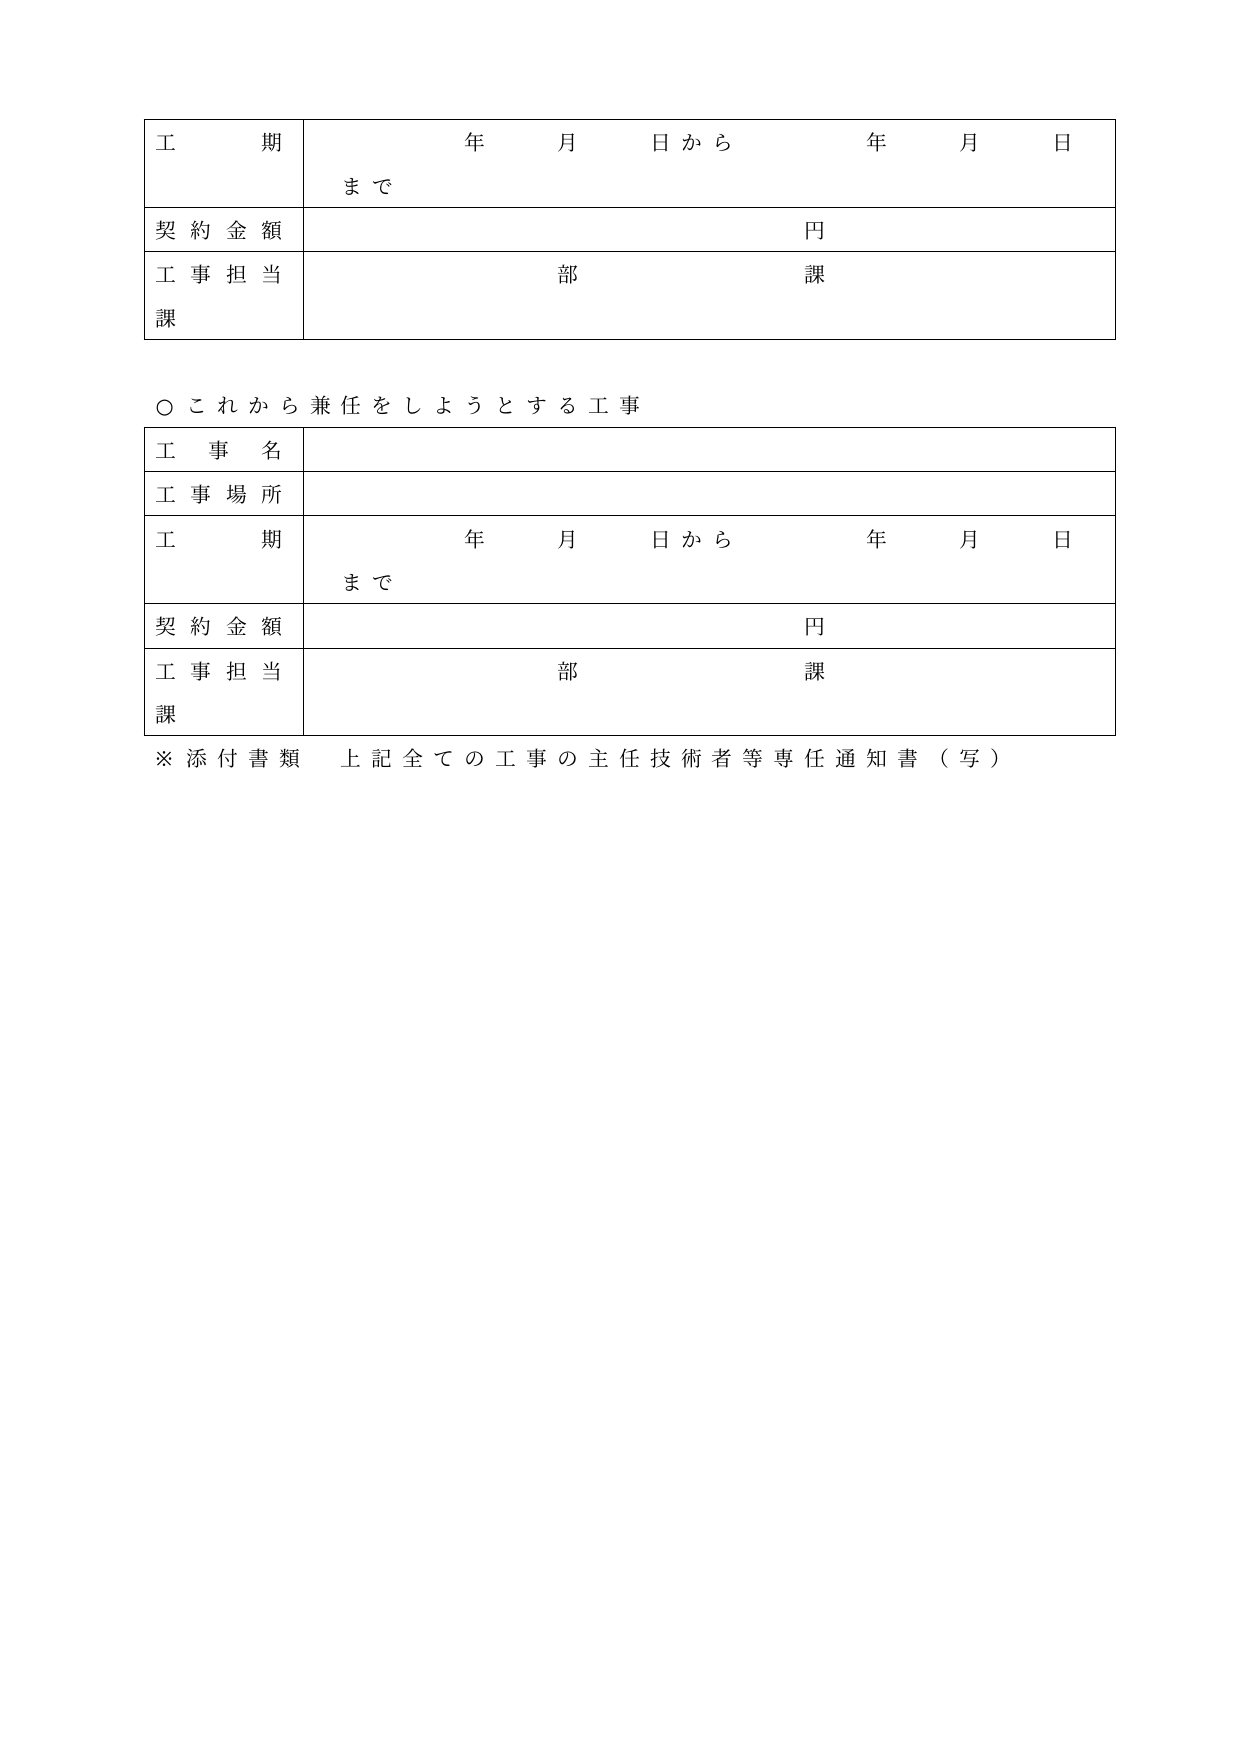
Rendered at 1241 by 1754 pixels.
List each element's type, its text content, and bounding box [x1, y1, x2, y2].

table_cell 年 月 日から 年 月 日まで [304, 516, 1115, 603]
table_cell 年 月 日から 年 月 日まで [304, 120, 1115, 207]
text ※添付書類 上記全ての工事の主任技術者等専任通知書（写） [155, 736, 1114, 779]
table_cell 円 [304, 208, 1115, 251]
text ○これから兼任をしようとする工事 [155, 383, 1114, 427]
table_cell 工期 [145, 516, 303, 603]
table_cell 円 [304, 604, 1115, 647]
table_cell 工事担当課 [145, 252, 303, 339]
table_cell [304, 472, 1115, 515]
table_cell 契約金額 [145, 208, 303, 251]
table_header [304, 428, 1115, 471]
table_cell 部 課 [304, 649, 1115, 735]
table_cell 部 課 [304, 252, 1115, 339]
table_cell 工事場所 [145, 472, 303, 515]
table_header 工事名 [145, 428, 303, 471]
table_cell 契約金額 [145, 604, 303, 647]
table_cell 工事担当課 [145, 649, 303, 735]
table_cell 工期 [145, 120, 303, 207]
